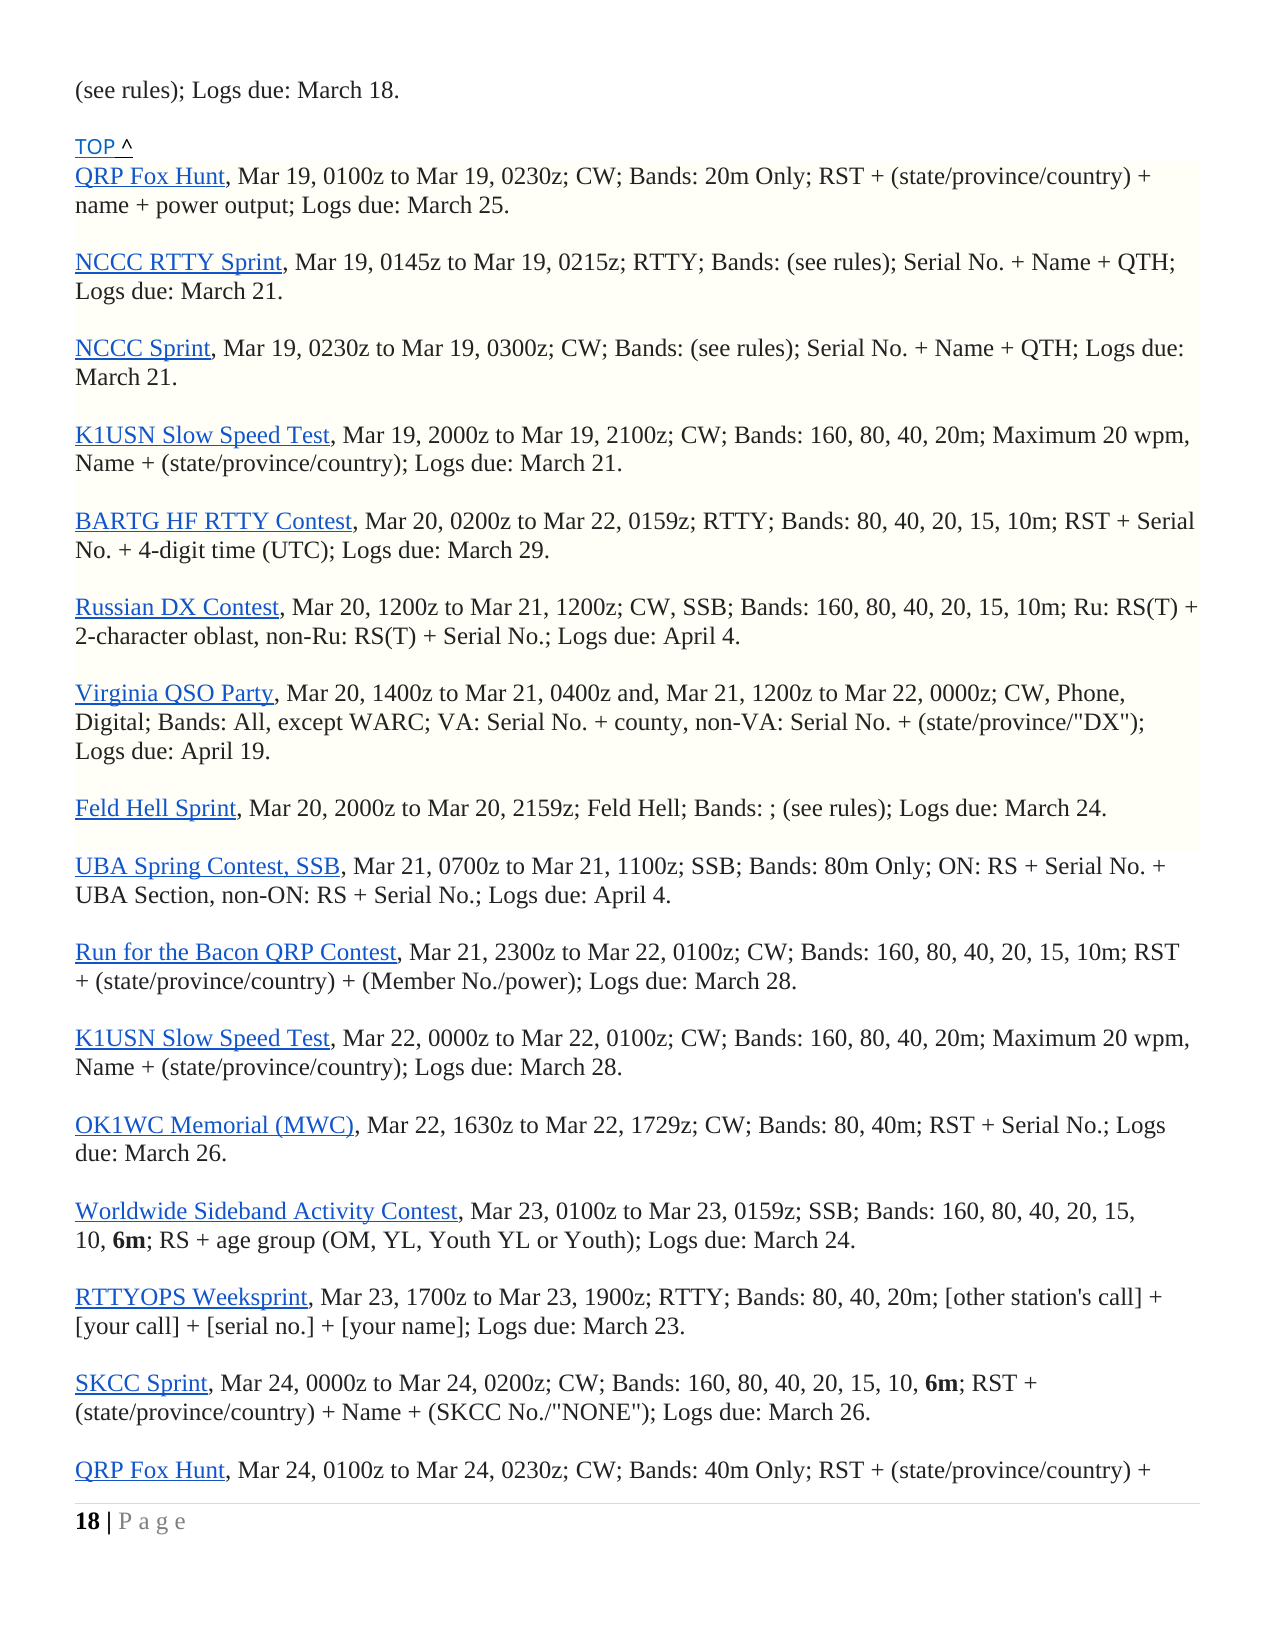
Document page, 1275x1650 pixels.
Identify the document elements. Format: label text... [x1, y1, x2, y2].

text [75, 75, 1200, 132]
text QRP Fox Hunt, Mar 19, 0100z to Mar 19, 0230z; CW; Bands: 20m Only; RST + (state/province/country) + name + power output; Logs due: March 25. NCCC RTTY Sprint, Mar 19, 0145z to Mar 19, 0215z; RTTY; Bands: (see rules); Serial No. + Name + QTH; Logs due: March 21. NCCC Sprint, Mar 19, 0230z to Mar 19, 0300z; CW; Bands: (see rules); Serial No. + Name + QTH; Logs due: March 21. K1USN Slow Speed Test, Mar 19, 2000z to Mar 19, 2100z; CW; Bands: 160, 80, 40, 20m; Maximum 20 wpm, Name + (state/province/country); Logs due: March 21. BARTG HF RTTY Contest, Mar 20, 0200z to Mar 22, 0159z; RTTY; Bands: 80, 40, 20, 15, 10m; RST + Serial No. + 4-digit time (UTC); Logs due: March 29. Russian DX Contest, Mar 20, 1200z to Mar 21, 1200z; CW, SSB; Bands: 160, 80, 40, 20, 15, 10m; Ru: RS(T) + 2-character oblast, non-Ru: RS(T) + Serial No.; Logs due: April 4. Virginia QSO Party, Mar 20, 1400z to Mar 21, 0400z and, Mar 21, 1200z to Mar 22, 0000z; CW, Phone, Digital; Bands: All, except WARC; VA: Serial No. + county, non-VA: Serial No. + (state/province/"DX"); Logs due: April 19. Feld Hell Sprint, Mar 20, 2000z to Mar 20, 2159z; Feld Hell; Bands: ; (see rules); Logs due: March 24. [75, 161, 1200, 851]
text TOP ^ [75, 132, 1200, 161]
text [75, 851, 1200, 1483]
